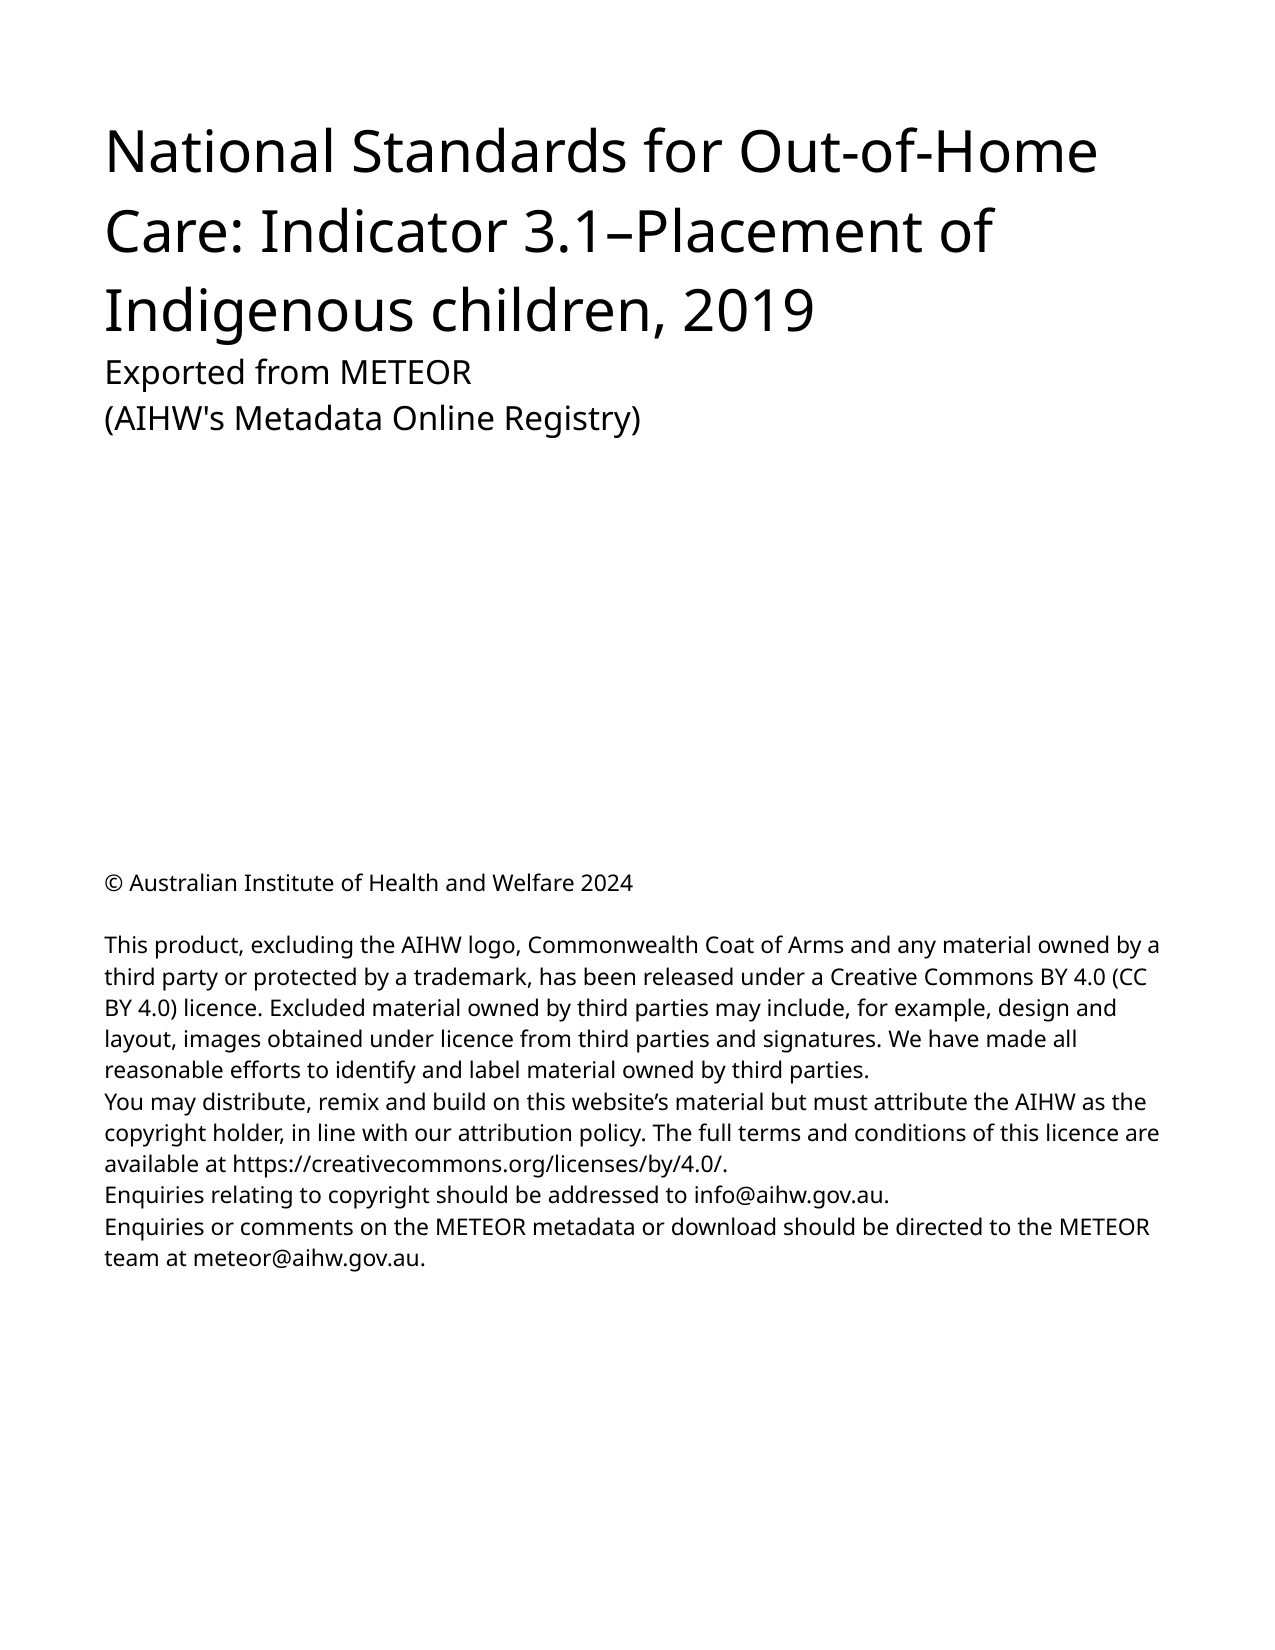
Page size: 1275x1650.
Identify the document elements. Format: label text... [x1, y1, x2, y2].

text © Australian Institute of Health and Welfare 2024 [104, 867, 1171, 898]
text Enquiries relating to copyright should be addressed to info@aihw.gov.au. [104, 1179, 1171, 1211]
text This product, excluding the AIHW logo, Commonwealth Coat of Arms and any material owned by a third party or protected by a trademark, has been released under a Creative Commons BY 4.0 (CC BY 4.0) licence. Excluded material owned by third parties may include, for example, design and layout, images obtained under licence from third parties and signatures. We have made all reasonable efforts to identify and label material owned by third parties. [104, 929, 1171, 1086]
subtitle Exported from METEOR [104, 349, 1171, 394]
title National Standards for Out-of-Home Care: Indicator 3.1–Placement of Indigenous children, 2019 [104, 110, 1171, 349]
text Enquiries or comments on the METEOR metadata or download should be directed to the METEOR team at meteor@aihw.gov.au. [104, 1211, 1171, 1273]
text You may distribute, remix and build on this website’s material but must attribute the AIHW as the copyright holder, in line with our attribution policy. The full terms and conditions of this licence are available at https://creativecommons.org/licenses/by/4.0/. [104, 1086, 1171, 1179]
subtitle (AIHW's Metadata Online Registry) [104, 394, 1171, 440]
